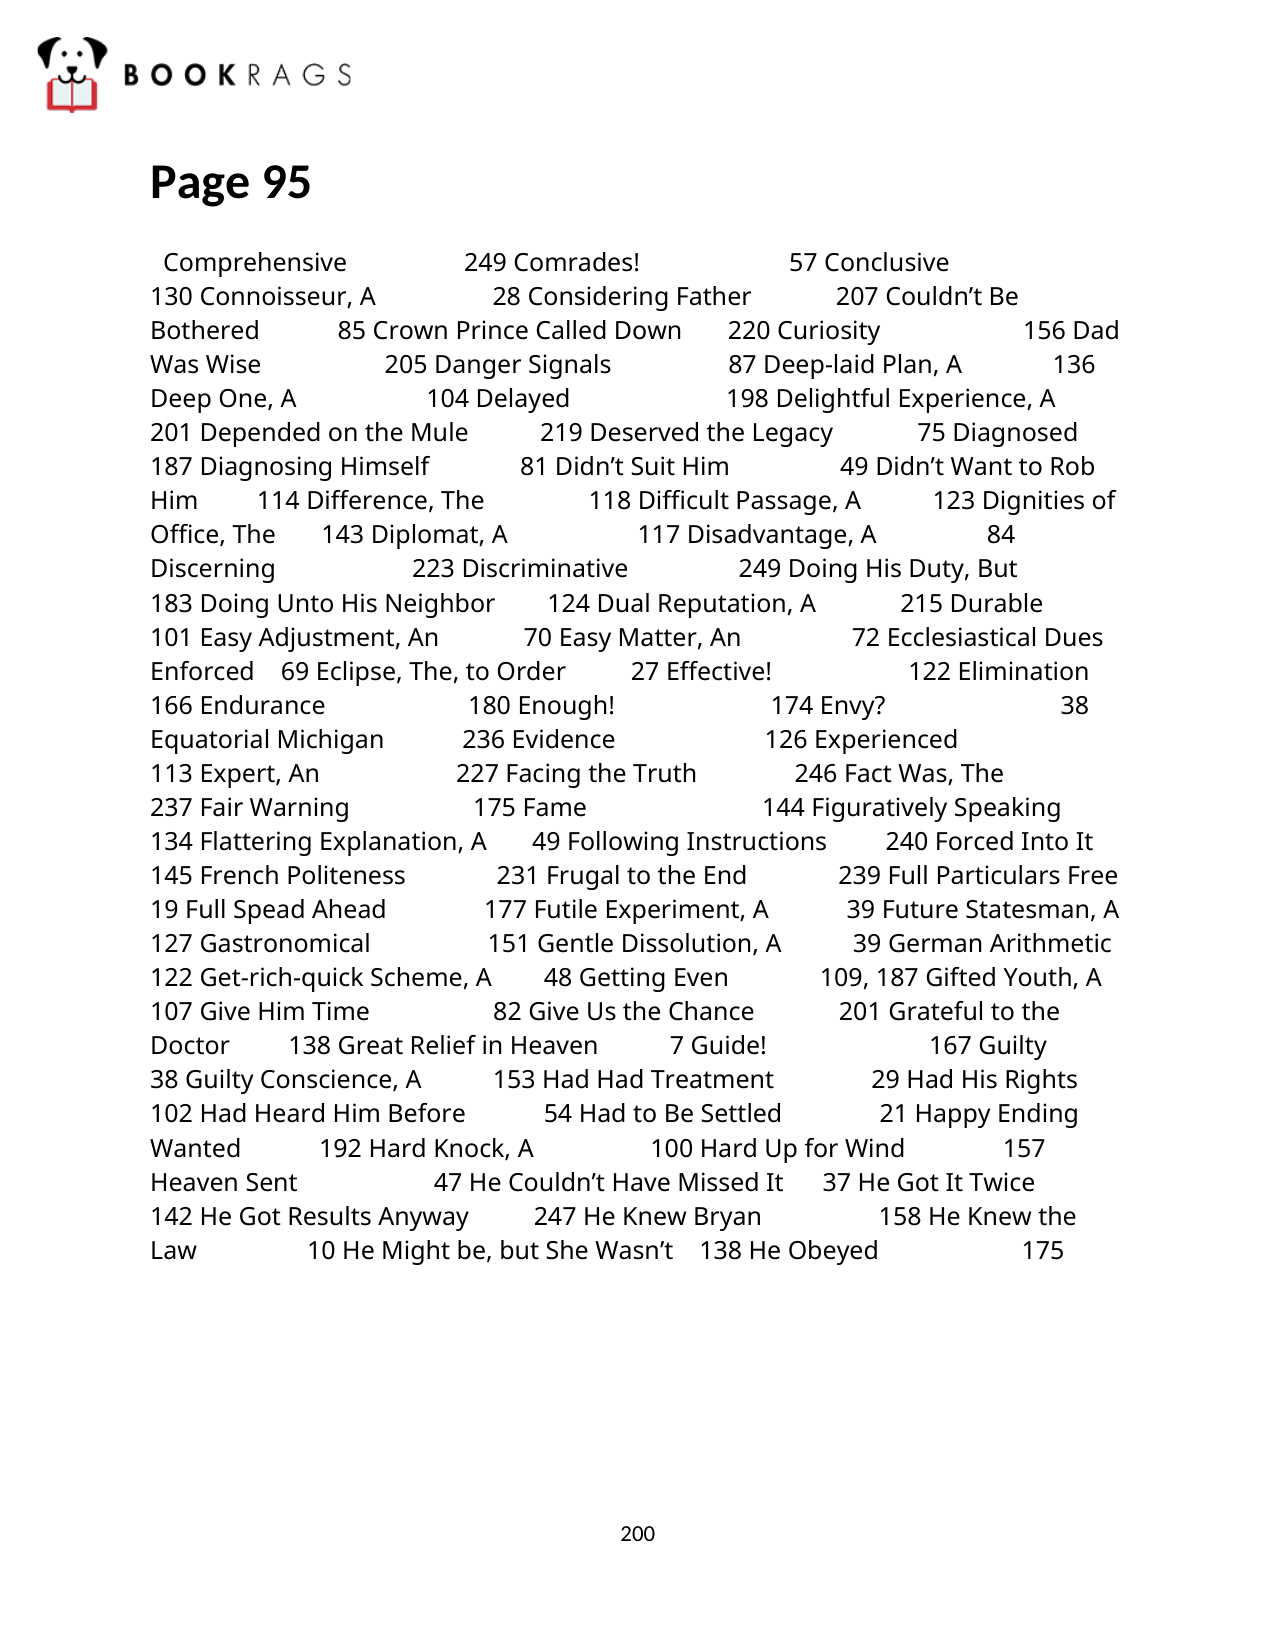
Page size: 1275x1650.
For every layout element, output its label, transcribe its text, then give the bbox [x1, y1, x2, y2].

picture [37, 37, 351, 113]
text Comprehensive 249 Comrades! 57 Conclusive 130 Connoisseur, A 28 Considering Father 207 Couldn’t Be Bothered 85 Crown Prince Called Down 220 Curiosity 156 Dad Was Wise 205 Danger Signals 87 Deep-laid Plan, A 136 Deep One, A 104 Delayed 198 Delightful Experience, A 201 Depended on the Mule 219 Deserved the Legacy 75 Diagnosed 187 Diagnosing Himself 81 Didn’t Suit Him 49 Didn’t Want to Rob Him 114 Difference, The 118 Difficult Passage, A 123 Dignities of Office, The 143 Diplomat, A 117 Disadvantage, A 84 Discerning 223 Discriminative 249 Doing His Duty, But 183 Doing Unto His Neighbor 124 Dual Reputation, A 215 Durable 101 Easy Adjustment, An 70 Easy Matter, An 72 Ecclesiastical Dues Enforced 69 Eclipse, The, to Order 27 Effective! 122 Elimination 166 Endurance 180 Enough! 174 Envy? 38 Equatorial Michigan 236 Evidence 126 Experienced 113 Expert, An 227 Facing the Truth 246 Fact Was, The 237 Fair Warning 175 Fame 144 Figuratively Speaking 134 Flattering Explanation, A 49 Following Instructions 240 Forced Into It 145 French Politeness 231 Frugal to the End 239 Full Particulars Free 19 Full Spead Ahead 177 Futile Experiment, A 39 Future Statesman, A 127 Gastronomical 151 Gentle Dissolution, A 39 German Arithmetic 122 Get-rich-quick Scheme, A 48 Getting Even 109, 187 Gifted Youth, A 107 Give Him Time 82 Give Us the Chance 201 Grateful to the Doctor 138 Great Relief in Heaven 7 Guide! 167 Guilty 38 Guilty Conscience, A 153 Had Had Treatment 29 Had His Rights 102 Had Heard Him Before 54 Had to Be Settled 21 Happy Ending Wanted 192 Hard Knock, A 100 Hard Up for Wind 157 Heaven Sent 47 He Couldn’t Have Missed It 37 He Got It Twice 142 He Got Results Anyway 247 He Knew Bryan 158 He Knew the Law 10 He Might be, but She Wasn’t 138 He Obeyed 175 [150, 244, 1125, 1266]
text Page 95 [150, 150, 1125, 211]
